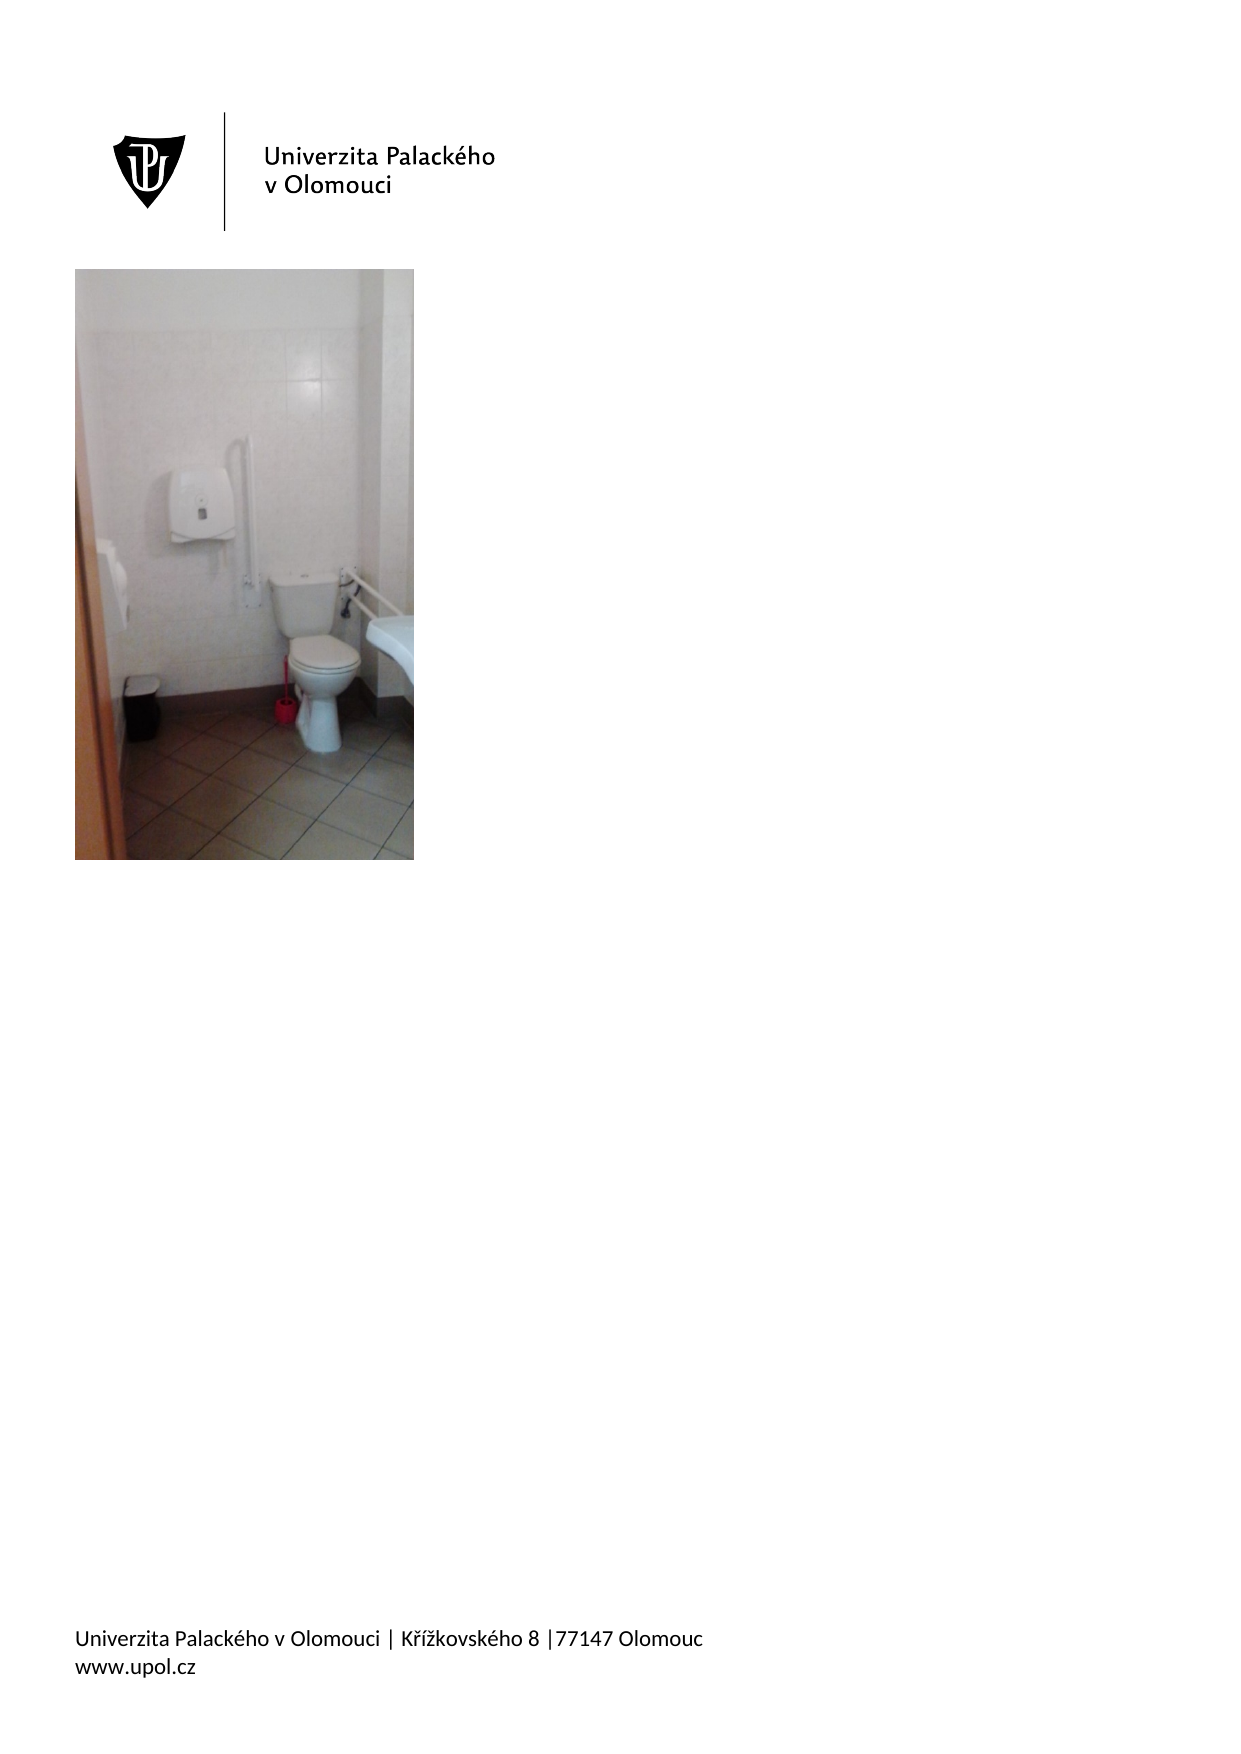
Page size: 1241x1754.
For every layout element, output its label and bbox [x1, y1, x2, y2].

picture [75, 73, 533, 860]
